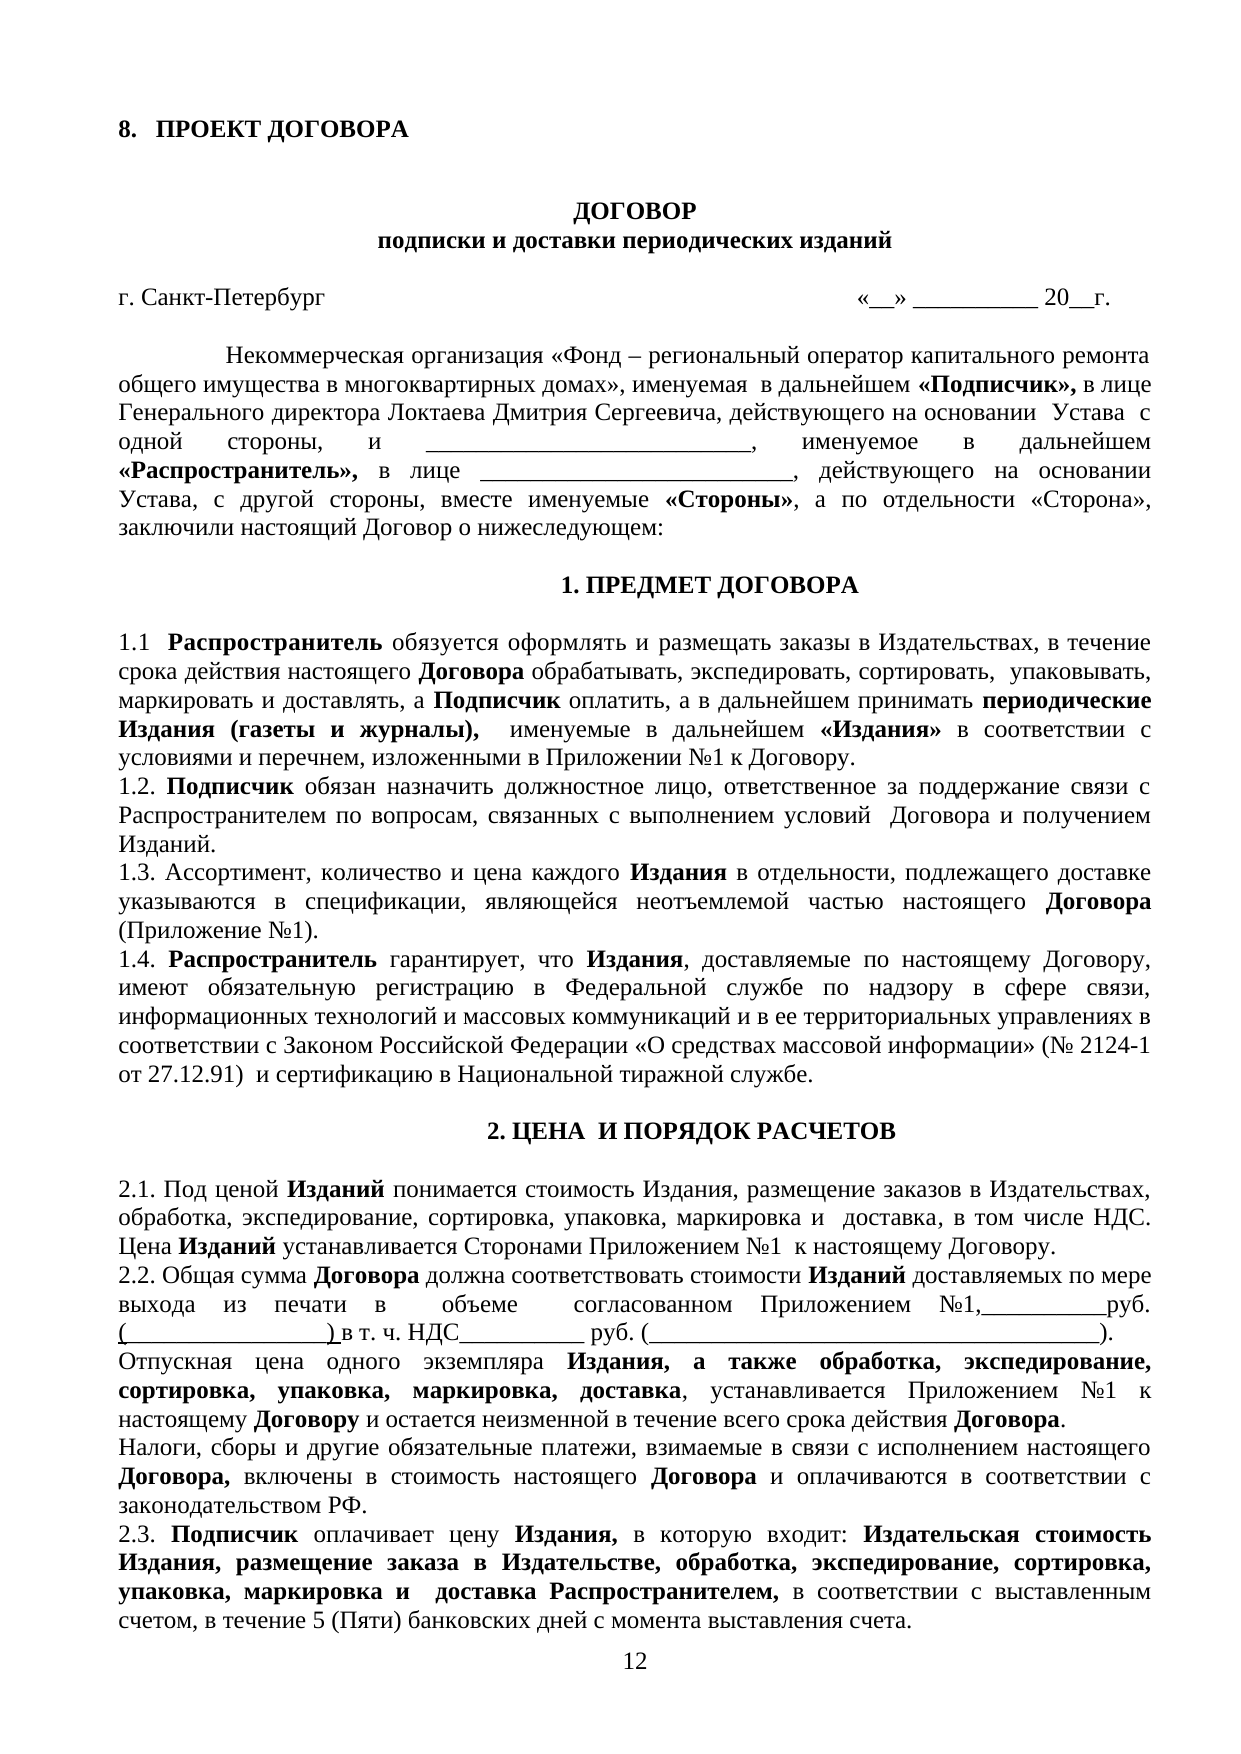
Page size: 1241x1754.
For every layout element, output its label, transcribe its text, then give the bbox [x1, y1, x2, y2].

text подписки и доставки периодических изданий [118, 225, 1152, 254]
text 1. ПРЕДМЕТ ДОГОВОРА [487, 570, 1152, 599]
text г. Санкт-Петербург «__» __________ 20__г. [118, 282, 1152, 311]
text 2.3. Подписчик оплачивает цену Издания, в которую входит: Издательская стоимость Издания, размещение заказа в Издательстве, обработка, экспедирование, сортировка, упаковка, маркировка и доставка Распространителем, в соответствии с выставленным счетом, в течение 5 (Пяти) банковских дней с момента выставления счета. [118, 1519, 1152, 1634]
text ДОГОВОР [118, 196, 1152, 225]
text Некоммерческая организация «Фонд – региональный оператор капитального ремонта общего имущества в многоквартирных домах», именуемая в дальнейшем «Подписчик», в лице Генерального директора Локтаева Дмитрия Сергеевича, действующего на основании Устава с одной стороны, и __________________________, именуемое в дальнейшем «Распространитель», в лице _________________________, действующего на основании Устава, с другой стороны, вместе именуемые «Стороны», а по отдельности «Сторона», заключили настоящий Договор о нижеследующем: [118, 340, 1152, 541]
text 2.2. Общая сумма Договора должна соответствовать стоимости Изданий доставляемых по мере выхода из печати в объеме согласованном Приложением №1,__________руб. (________________) в т. ч. НДС__________ руб. (____________________________________). [118, 1260, 1152, 1346]
subtitle ПРОЕКТ ДОГОВОРА [118, 114, 1152, 142]
text 1.4. Распространитель гарантирует, что Издания, доставляемые по настоящему Договору, имеют обязательную регистрацию в Федеральной службе по надзору в сфере связи, информационных технологий и массовых коммуникаций и в ее территориальных управлениях в соответствии с Законом Российской Федерации «О средствах массовой информации» (№ 2124-1 от 27.12.91) и сертификацию в Национальной тиражной службе. [118, 944, 1152, 1087]
text Отпускная цена одного экземпляра Издания, а также обработка, экспедирование, сортировка, упаковка, маркировка, доставка, устанавливается Приложением №1 к настоящему Договору и остается неизменной в течение всего срока действия Договора. [118, 1346, 1152, 1432]
text Налоги, сборы и другие обязательные платежи, взимаемые в связи с исполнением настоящего Договора, включены в стоимость настоящего Договора и оплачиваются в соответствии с законодательством РФ. [118, 1432, 1152, 1519]
text 2. ЦЕНА И ПОРЯДОК РАСЧЕТОВ [413, 1116, 1152, 1145]
text 1.1 Распространитель обязуется оформлять и размещать заказы в Издательствах, в течение срока действия настоящего Договора обрабатывать, экспедировать, сортировать, упаковывать, маркировать и доставлять, а Подписчик оплатить, а в дальнейшем принимать периодические Издания (газеты и журналы), именуемые в дальнейшем «Издания» в соответствии с условиями и перечнем, изложенными в Приложении №1 к Договору. [118, 627, 1152, 771]
text 1.2. Подписчик обязан назначить должностное лицо, ответственное за поддержание связи с Распространителем по вопросам, связанных с выполнением условий Договора и получением Изданий. [118, 771, 1152, 857]
text 2.1. Под ценой Изданий понимается стоимость Издания, размещение заказов в Издательствах, обработка, экспедирование, сортировка, упаковка, маркировка и доставка, в том числе НДС. Цена Изданий устанавливается Сторонами Приложением №1 к настоящему Договору. [118, 1174, 1152, 1260]
text 1.3. Ассортимент, количество и цена каждого Издания в отдельности, подлежащего доставке указываются в спецификации, являющейся неотъемлемой частью настоящего Договора (Приложение №1). [118, 857, 1152, 944]
